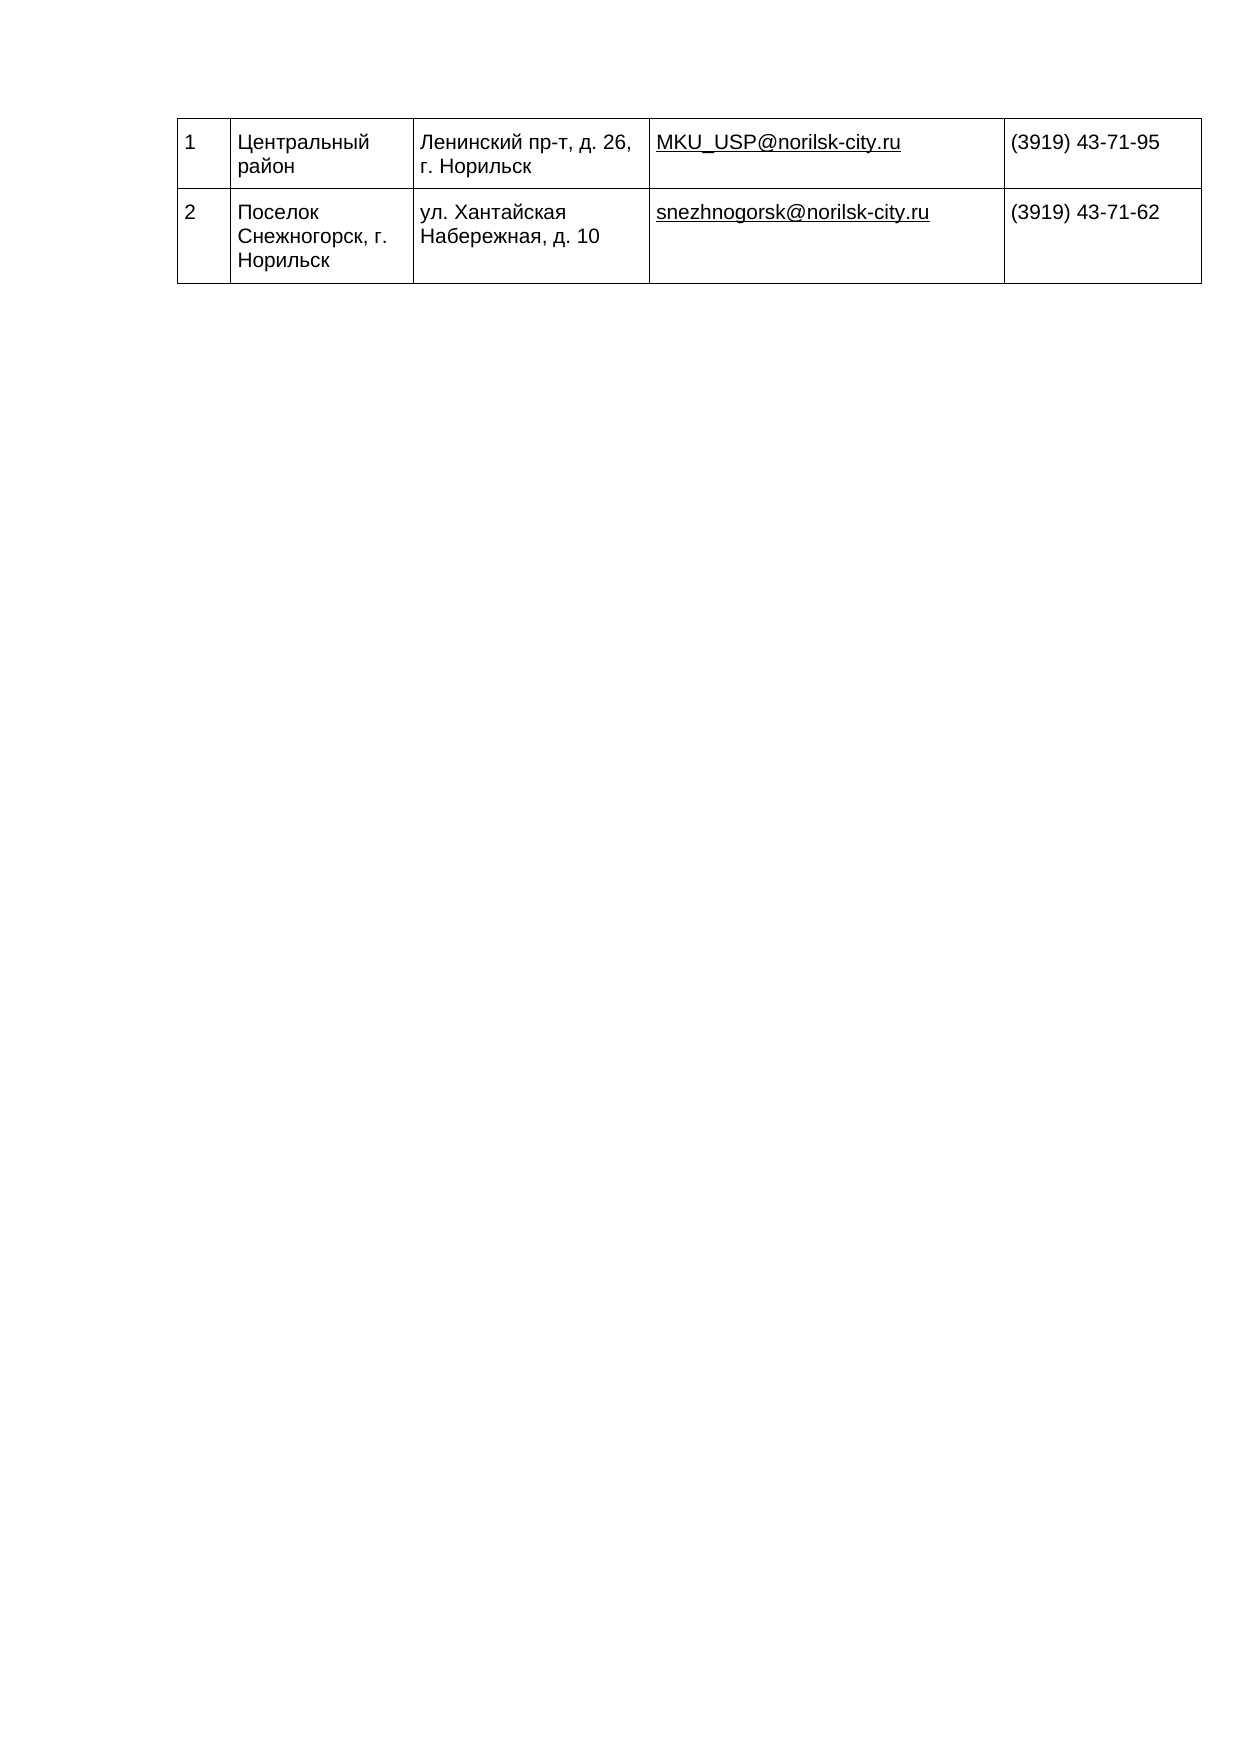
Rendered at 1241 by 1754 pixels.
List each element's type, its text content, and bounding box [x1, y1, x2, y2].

table_cell MKU_USP@norilsk-city.ru [650, 119, 1004, 188]
table_cell Поселок Снежногорск, г. Норильск [231, 189, 413, 282]
table_cell snezhnogorsk@norilsk-city.ru [650, 189, 1004, 282]
table_cell (3919) 43-71-62 [1005, 189, 1201, 282]
table_cell ул. Хантайская Набережная, д. 10 [414, 189, 649, 282]
table_cell 2 [178, 189, 230, 282]
table_cell Центральный район [231, 119, 413, 188]
table_cell Ленинский пр-т, д. 26, г. Норильск [414, 119, 649, 188]
table_cell (3919) 43-71-95 [1005, 119, 1201, 188]
table_cell 1 [178, 119, 230, 188]
